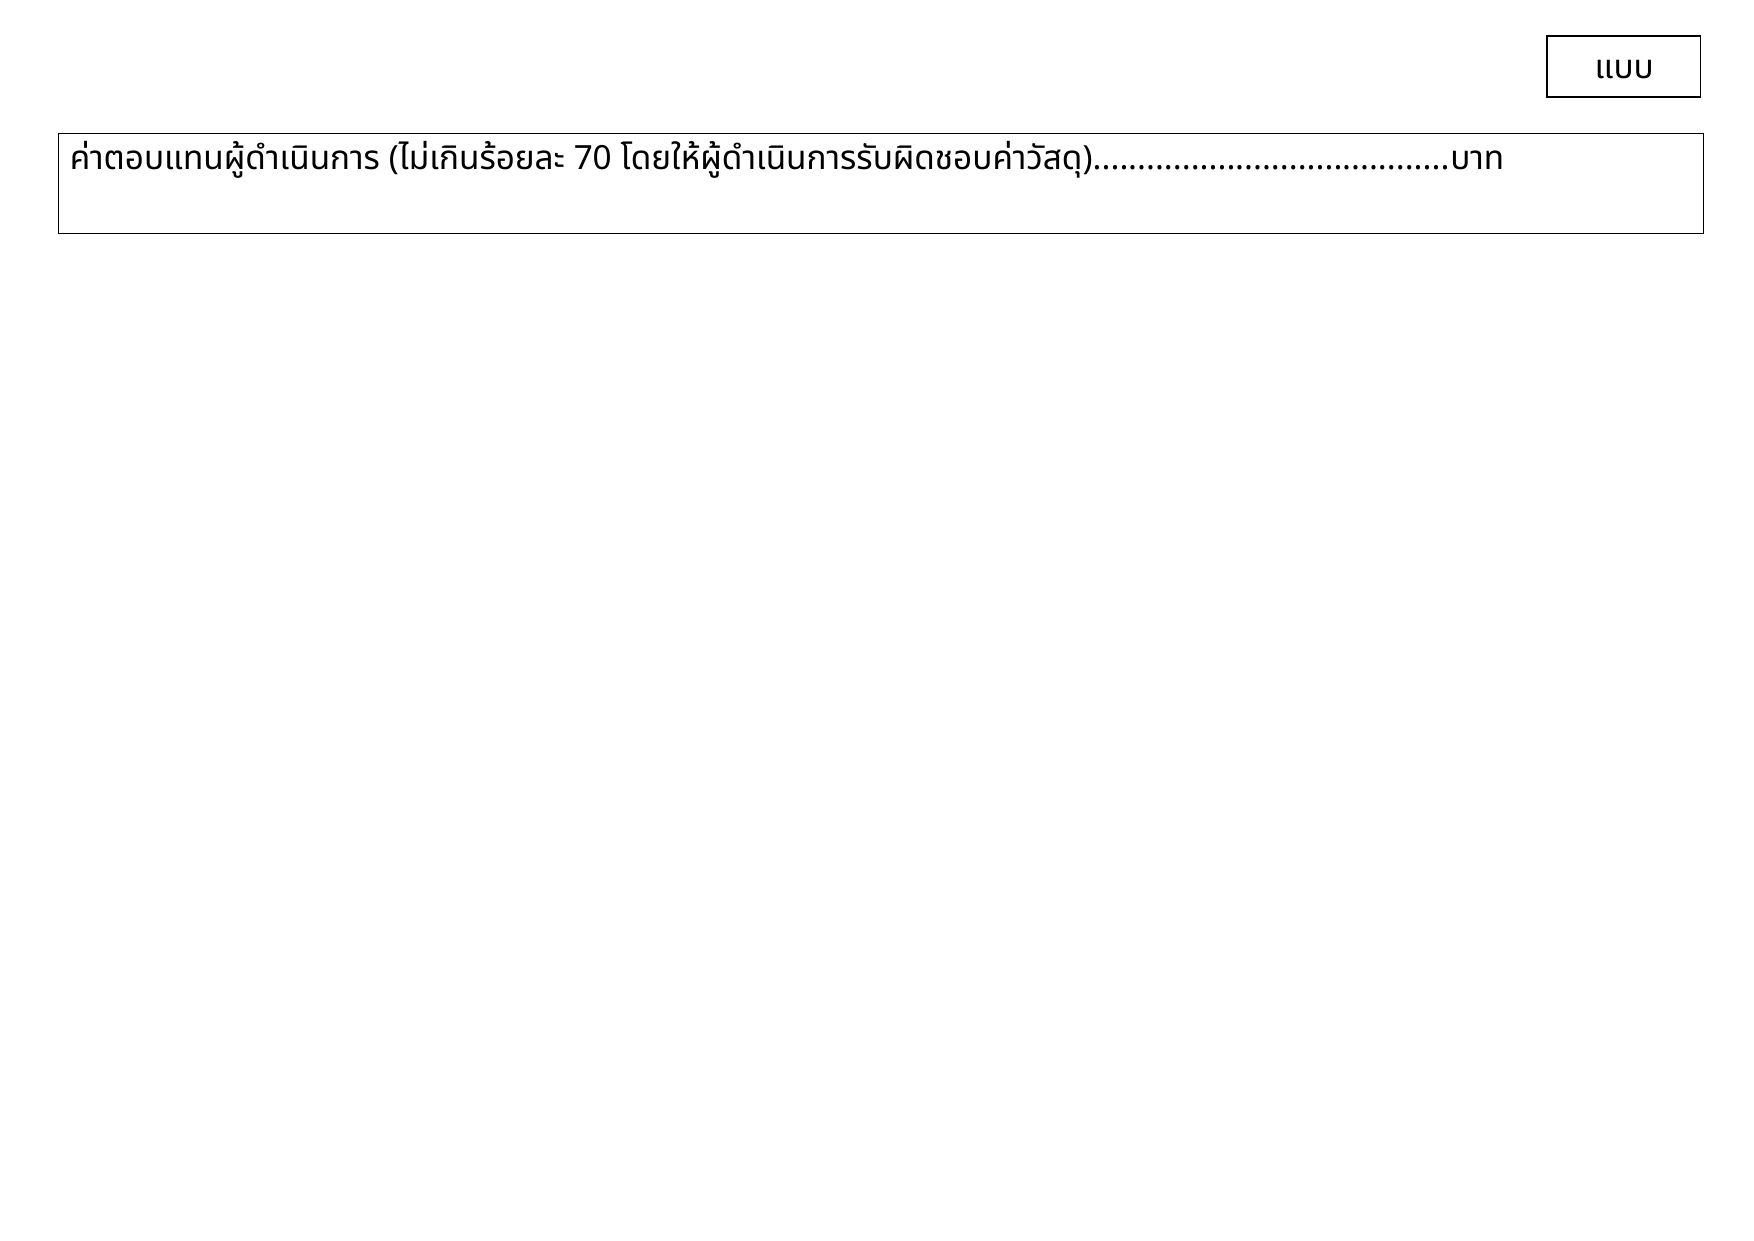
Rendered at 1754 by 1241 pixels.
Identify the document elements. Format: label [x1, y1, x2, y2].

table_header [59, 134, 1703, 233]
